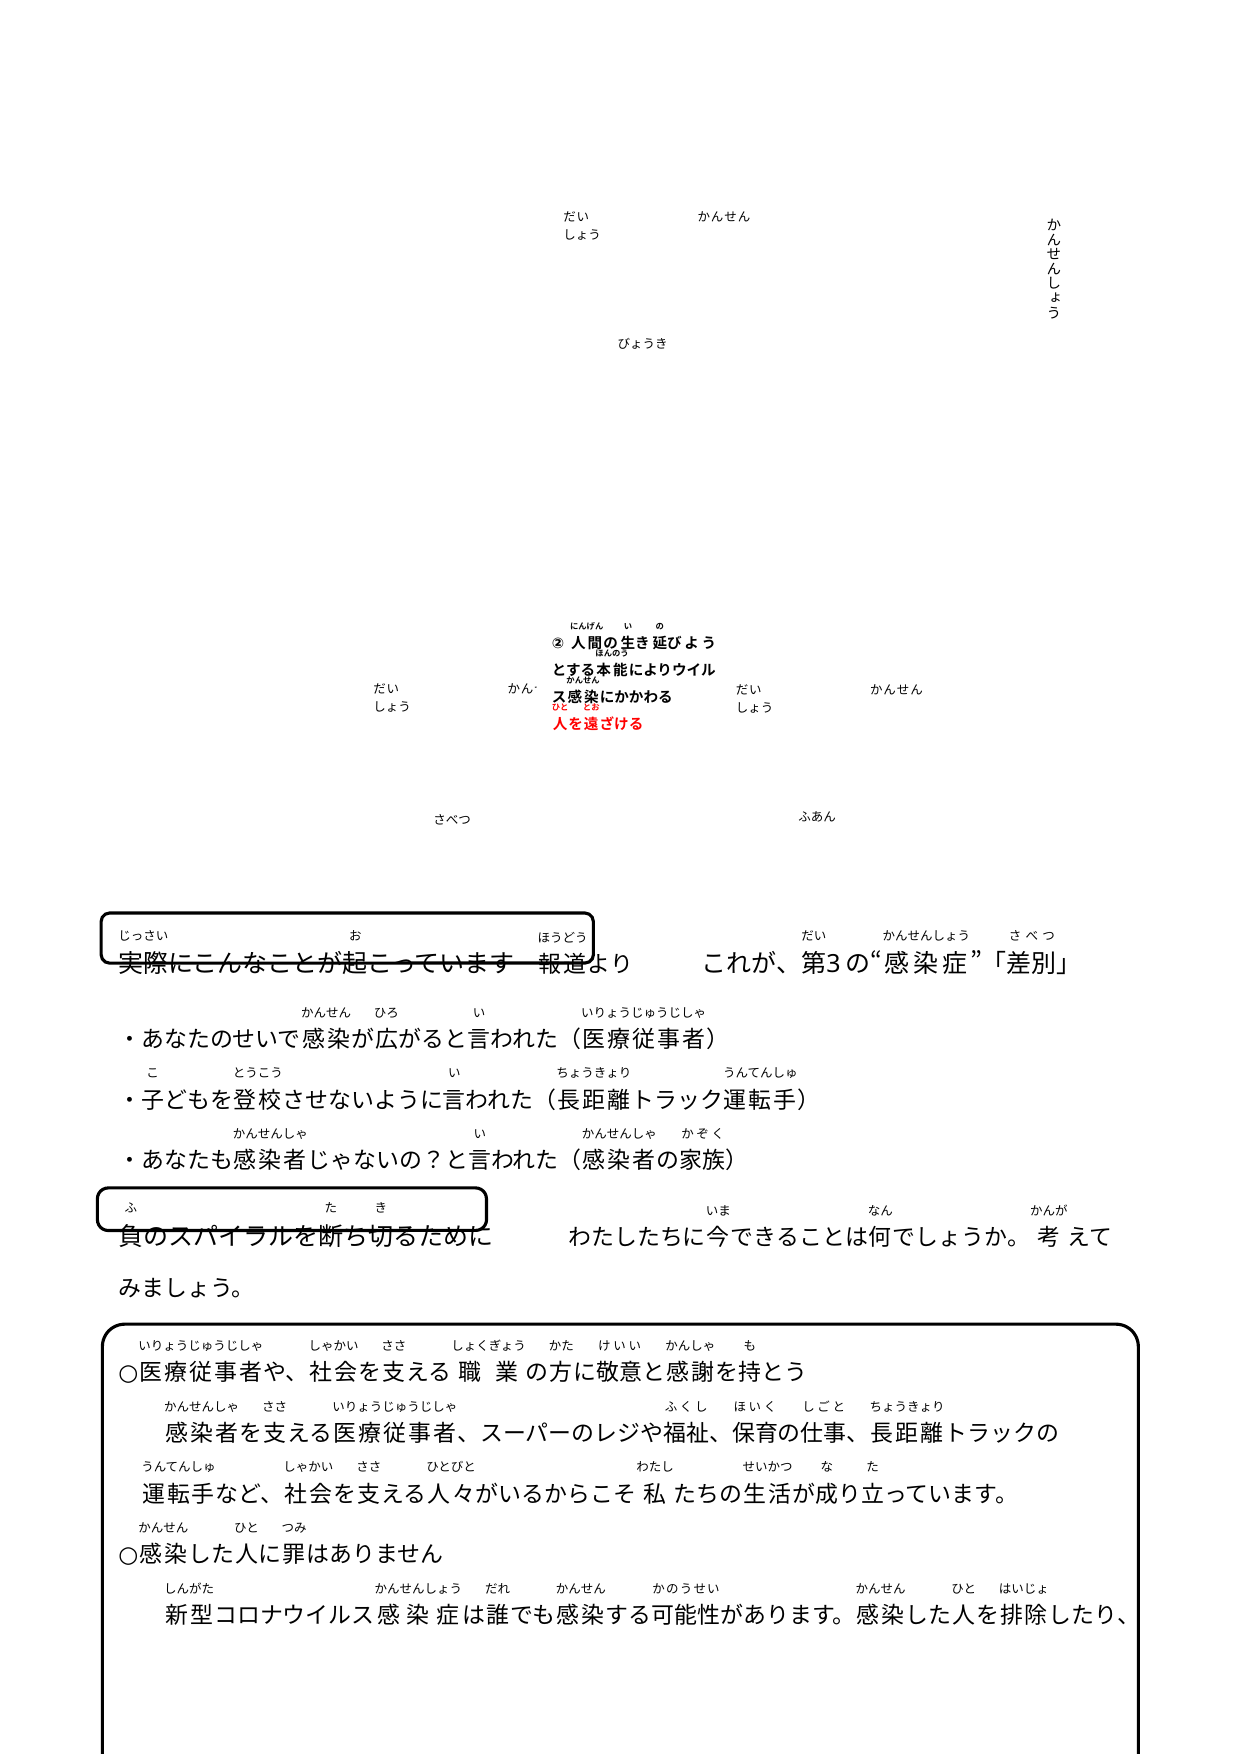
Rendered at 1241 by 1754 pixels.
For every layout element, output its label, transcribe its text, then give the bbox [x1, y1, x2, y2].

text ・あなたのせいでががるとわれた（） [118, 998, 1122, 1059]
text ・あなたもじゃないの？とわれた（の） [118, 1119, 1122, 1180]
text ○したにはありません [118, 1513, 1122, 1574]
text のスパイラルをちるために わたしたちにできることはでしょうか。えてみましょう。 [118, 1195, 1122, 1316]
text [118, 1574, 1122, 1634]
text をえる、スーパーのレジや、の、トラックのなど、をえるがいるからこそたちのがりっています。 [118, 1392, 1122, 1513]
text ・どもをさせないようにわれた（トラック） [118, 1059, 1122, 1119]
text ○や、をえるのにとをとう [118, 1331, 1122, 1392]
text にこんなことがこっています より これが、3の“”「」 [118, 922, 1122, 983]
